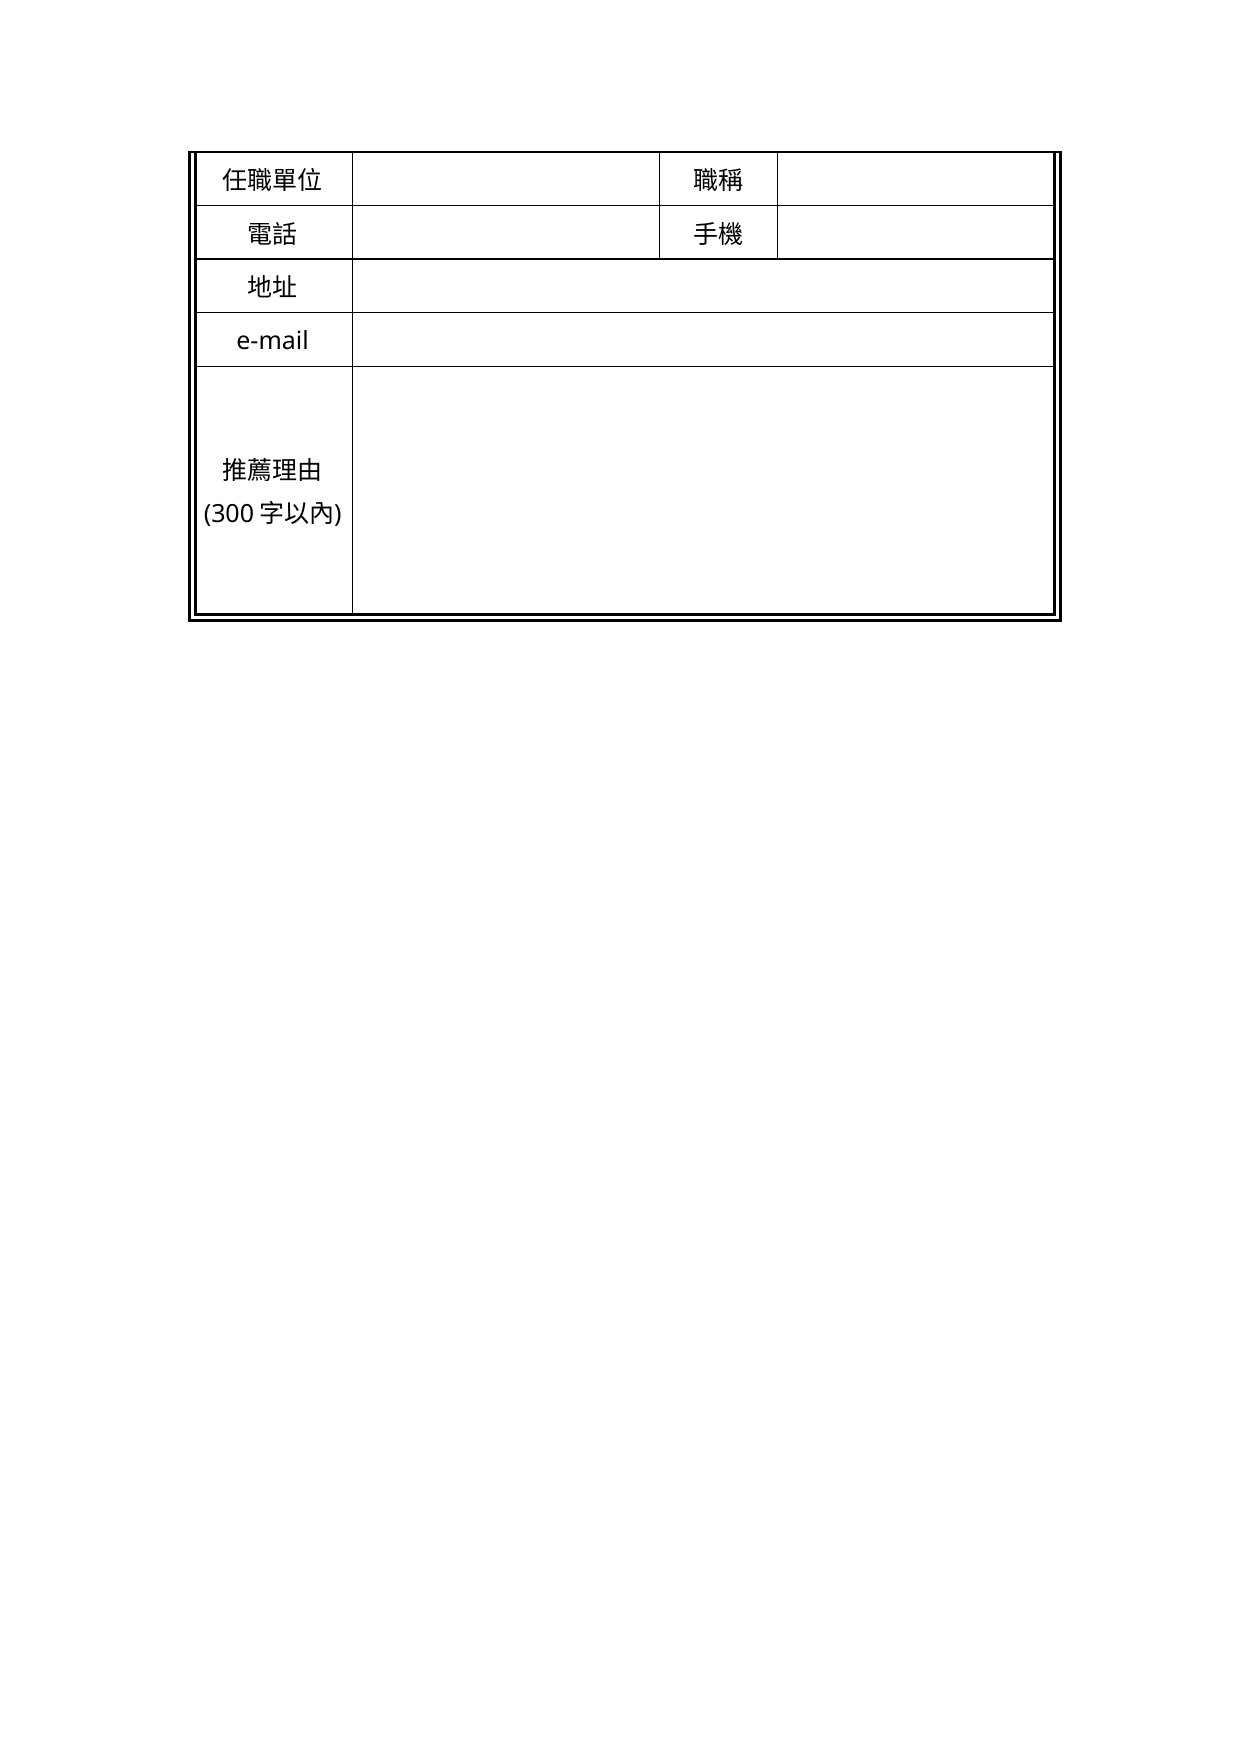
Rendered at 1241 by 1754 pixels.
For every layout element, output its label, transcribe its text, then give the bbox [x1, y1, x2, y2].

table_cell 手機 [660, 206, 777, 258]
table_cell 地址 [197, 260, 352, 312]
table_cell 任職單位 [197, 153, 352, 204]
table_cell [778, 153, 1053, 204]
table_cell [353, 206, 659, 258]
table_cell [353, 153, 659, 204]
table_cell e-mail [197, 313, 352, 366]
table_cell [778, 206, 1053, 258]
table_cell 推薦理由 (300字以內) [197, 367, 352, 612]
table_cell 職稱 [660, 153, 777, 204]
table_cell [353, 260, 1053, 312]
table_cell [353, 313, 1053, 366]
table_cell [353, 367, 1053, 612]
table_cell 電話 [197, 206, 352, 258]
